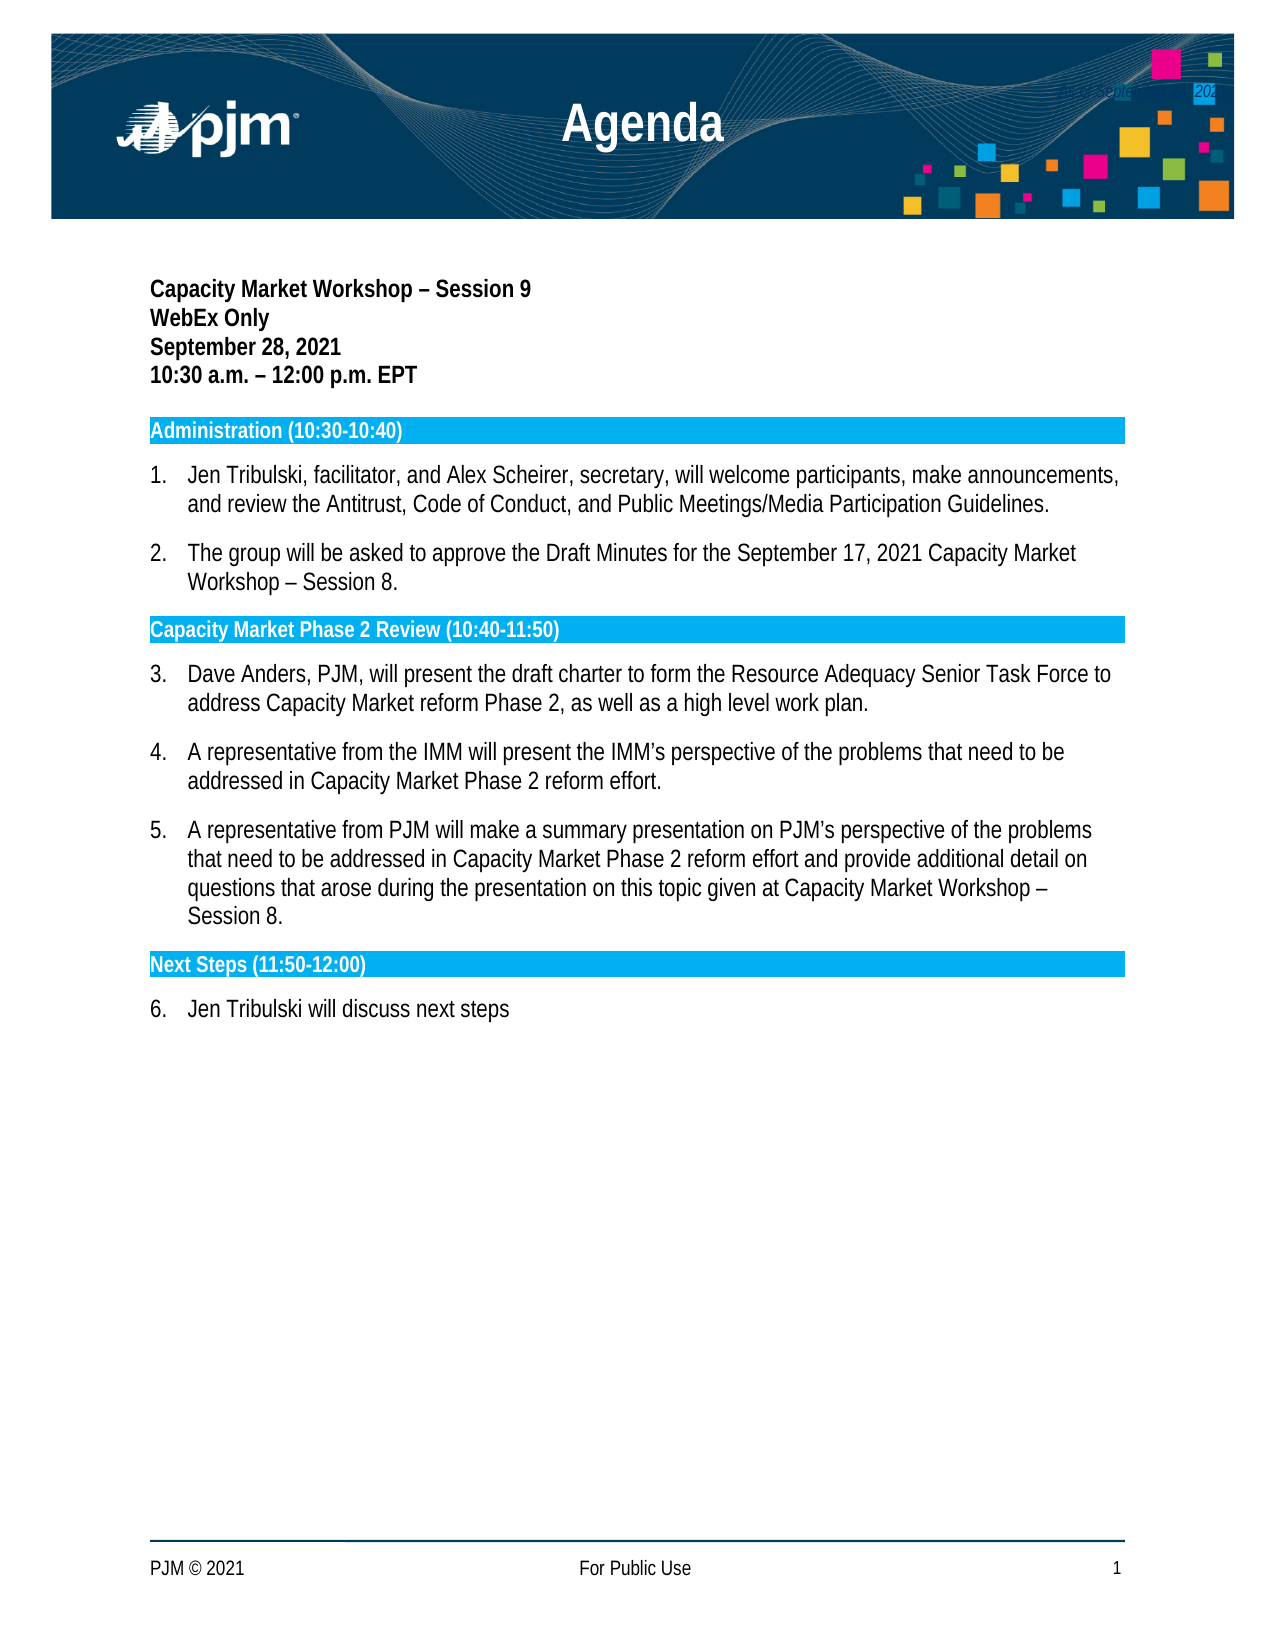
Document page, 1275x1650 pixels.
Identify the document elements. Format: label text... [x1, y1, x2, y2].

picture [51, 32, 1235, 219]
text Capacity Market Workshop – Session 9 [150, 274, 1125, 303]
subtitle Capacity Market Phase 2 Review (10:40-11:50) [150, 616, 1125, 643]
subtitle Dave Anders, PJM, will present the draft charter to form the Resource Adequacy Senior Task Force to address Capacity Market reform Phase 2, as well as a high level work plan. [150, 659, 1125, 716]
subtitle A representative from the IMM will present the IMM’s perspective of the problems that need to be addressed in Capacity Market Phase 2 reform effort. [150, 737, 1125, 794]
text WebEx Only [150, 303, 1125, 332]
subtitle Jen Tribulski will discuss next steps [150, 993, 1125, 1022]
subtitle A representative from PJM will make a summary presentation on PJM’s perspective of the problems that need to be addressed in Capacity Market Phase 2 reform effort and provide additional detail on questions that arose during the presentation on this topic given at Capacity Market Workshop – Session 8. [150, 815, 1125, 930]
subtitle The group will be asked to approve the Draft Minutes for the September 17, 2021 Capacity Market Workshop – Session 8. [150, 538, 1125, 596]
subtitle Jen Tribulski, facilitator, and Alex Scheirer, secretary, will welcome participants, make announcements, and review the Antitrust, Code of Conduct, and Public Meetings/Media Participation Guidelines. [150, 460, 1125, 517]
text 10:30 a.m. – 12:00 p.m. EPT [150, 360, 1125, 389]
subtitle Next Steps (11:50-12:00) [150, 951, 1125, 977]
subtitle Administration (10:30-10:40) [150, 417, 1125, 444]
text September 28, 2021 [150, 332, 1125, 360]
